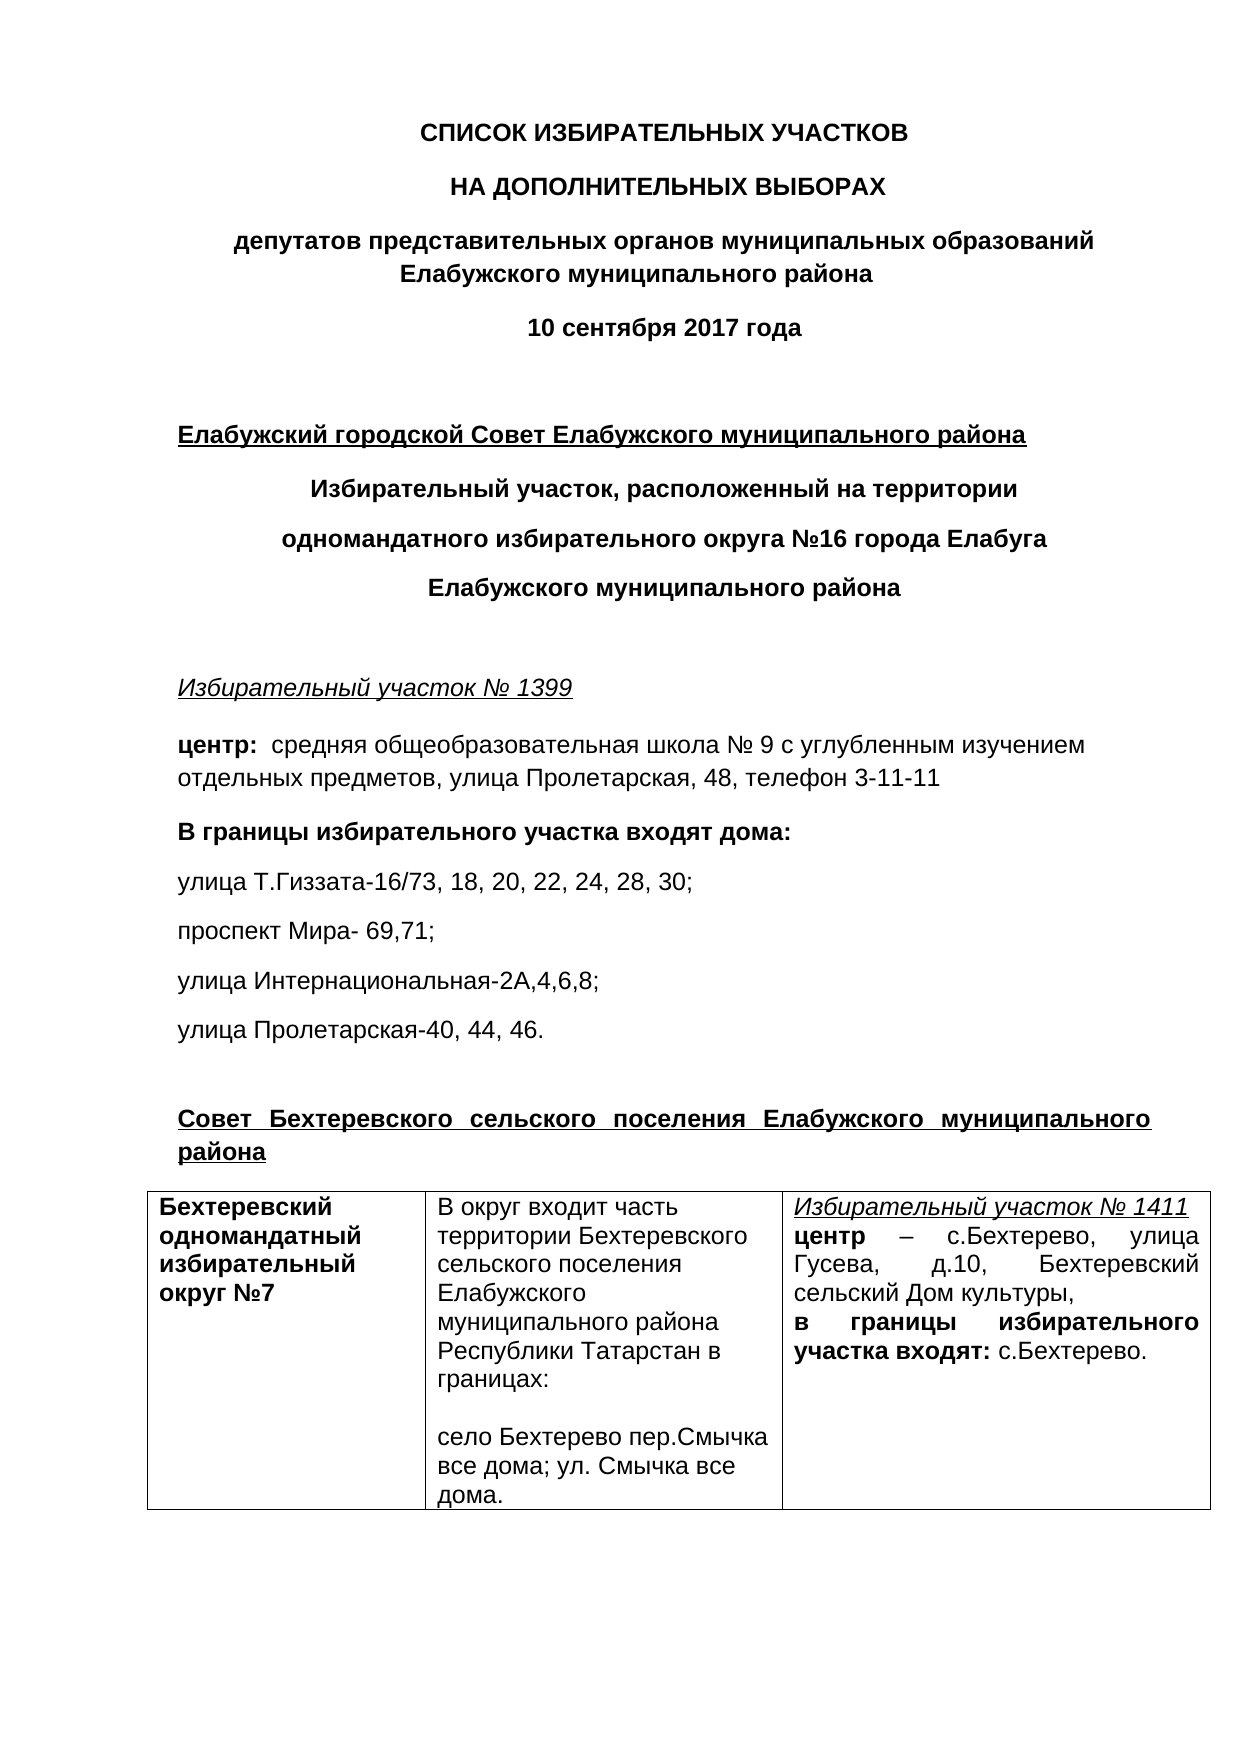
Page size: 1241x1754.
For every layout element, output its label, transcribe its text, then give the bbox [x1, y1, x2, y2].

text улица Пролетарская-40, 44, 46. [177, 1015, 1152, 1044]
text Избирательный участок, расположенный на территории [121, 474, 1152, 503]
text улица Интернациональная-2А,4,6,8; [177, 966, 1152, 994]
text В границы избирательного участка входят дома: [177, 817, 1152, 846]
text СПИСОК ИЗБИРАТЕЛЬНЫХ УЧАСТКОВ [121, 118, 1152, 147]
text 10 сентября 2017 года [121, 313, 1152, 341]
table_header В округ входит часть территории Бехтеревского сельского поселения Елабужского муниципального района Республики Татарстан в границах: село Бехтерево пер.Смычка все дома; ул. Смычка все дома. [426, 1192, 782, 1509]
text НА ДОПОЛНИТЕЛЬНЫХ ВЫБОРАХ [121, 172, 1152, 201]
table_header Бехтеревский одномандатный избирательный округ №7 [148, 1192, 425, 1509]
text Елабужского муниципального района [121, 573, 1152, 602]
list Избирательный участок № 1399 [177, 673, 1152, 701]
text одномандатного избирательного округа №16 города Елабуга [121, 524, 1152, 553]
text Совет Бехтеревского сельского поселения Елабужского муниципального района [177, 1130, 1152, 1166]
text Елабужский городской Совет Елабужского муниципального района [177, 420, 1152, 449]
text Совет Бехтеревского сельского поселения Елабужского муниципального района [177, 1104, 1152, 1129]
text центр: средняя общеобразовательная школа № 9 с углубленным изучением отдельных предметов, улица Пролетарская, 48, телефон 3-11-11 [177, 730, 1152, 792]
text улица Т.Гиззата-16/73, 18, 20, 22, 24, 28, 30; [177, 867, 1152, 895]
text проспект Мира- 69,71; [177, 916, 1152, 945]
table_header Избирательный участок № 1411 центр – с.Бехтерево, улица Гусева, д.10, Бехтеревский сельский Дом культуры, в границы избирательного участка входят: с.Бехтерево. [783, 1192, 1210, 1509]
text депутатов представительных органов муниципальных образований Елабужского муниципального района [121, 226, 1152, 288]
